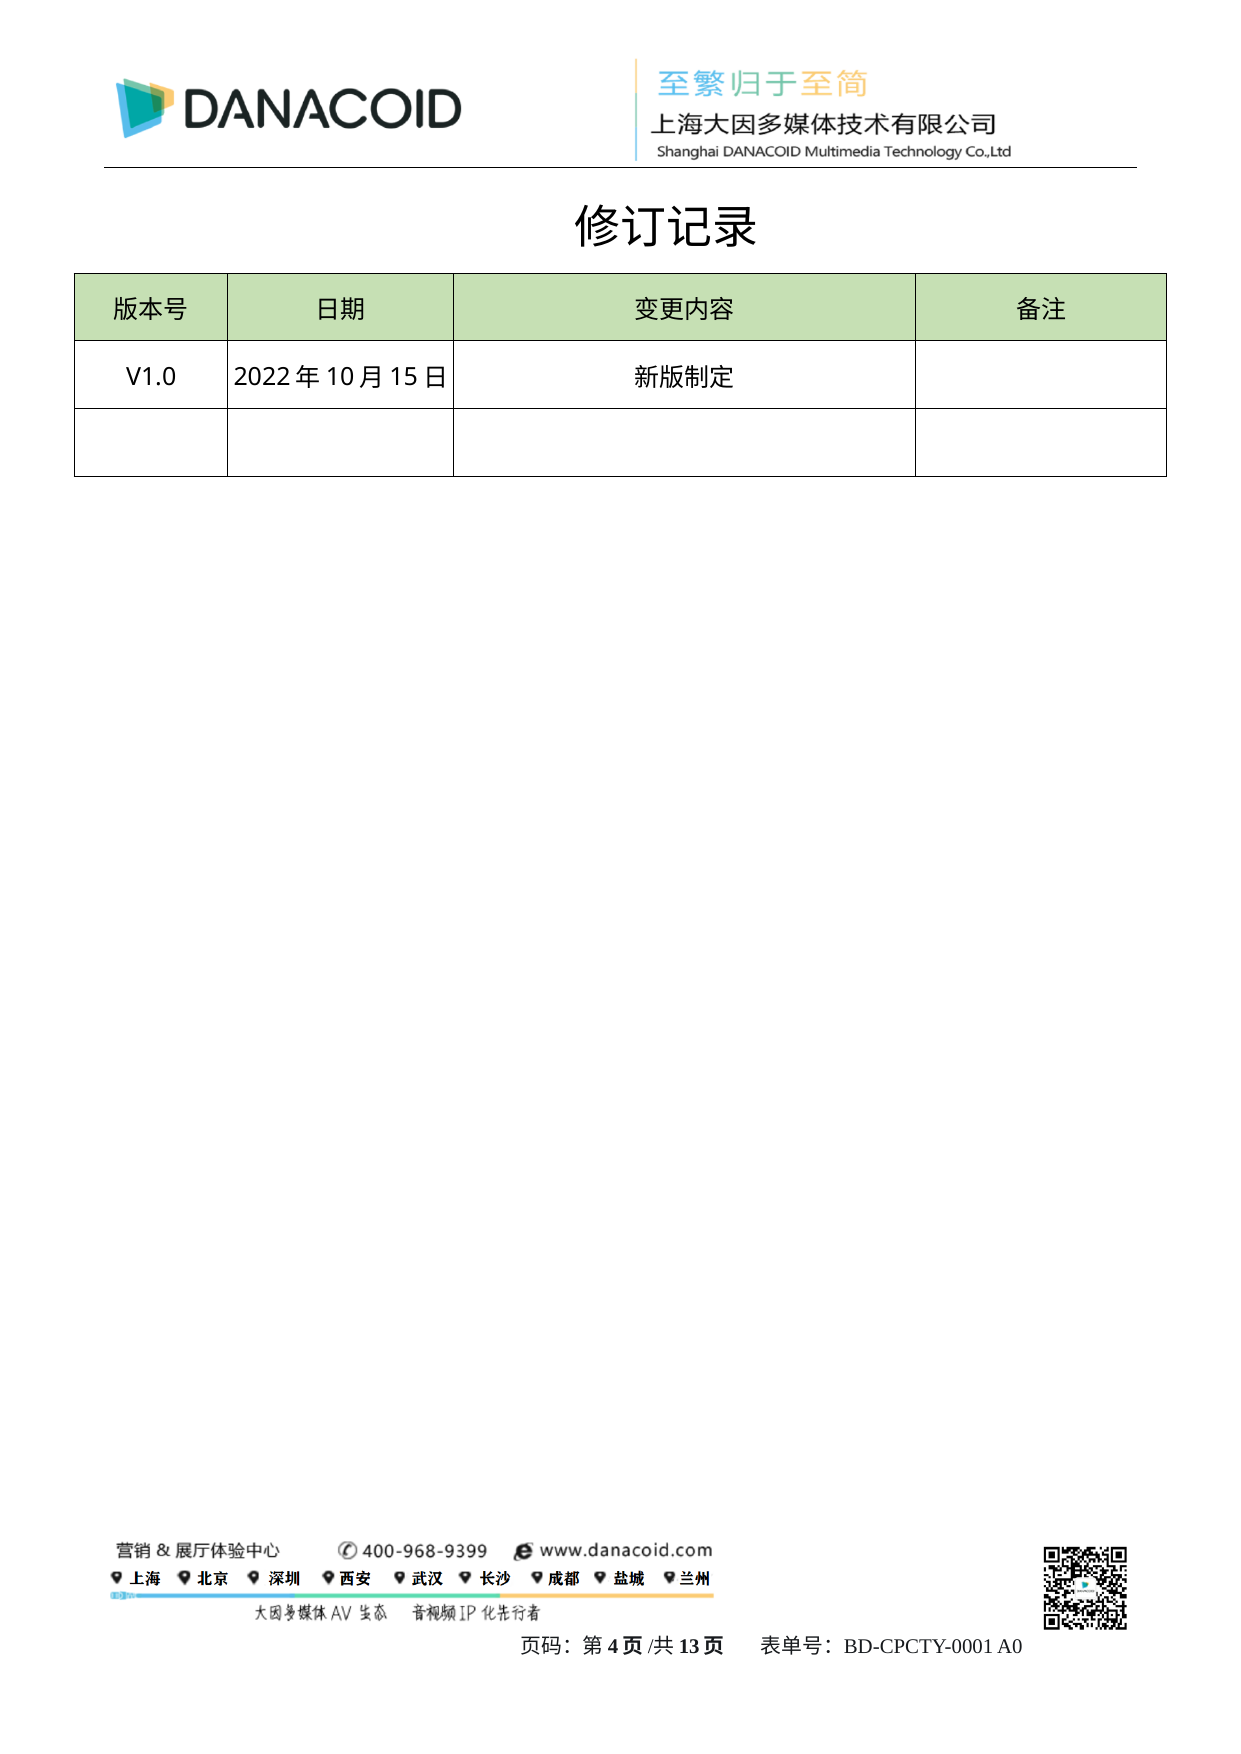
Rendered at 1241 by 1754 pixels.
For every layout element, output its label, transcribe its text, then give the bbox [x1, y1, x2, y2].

table_header 版本号 [75, 274, 227, 340]
table_cell [228, 409, 453, 476]
picture [629, 47, 1020, 165]
picture [1037, 1540, 1133, 1636]
table_header 日期 [228, 274, 453, 340]
table_cell [916, 341, 1166, 408]
text 修订记录 [103, 175, 1137, 273]
table_cell 2022年10月15日 [228, 341, 453, 408]
table_cell [454, 409, 915, 476]
picture [103, 52, 465, 165]
table_cell [75, 409, 227, 476]
table_header 备注 [916, 274, 1166, 340]
table_cell V1.0 [75, 341, 227, 408]
picture [107, 1515, 720, 1630]
table_header 变更内容 [454, 274, 915, 340]
table_cell [916, 409, 1166, 476]
table_cell 新版制定 [454, 341, 915, 408]
